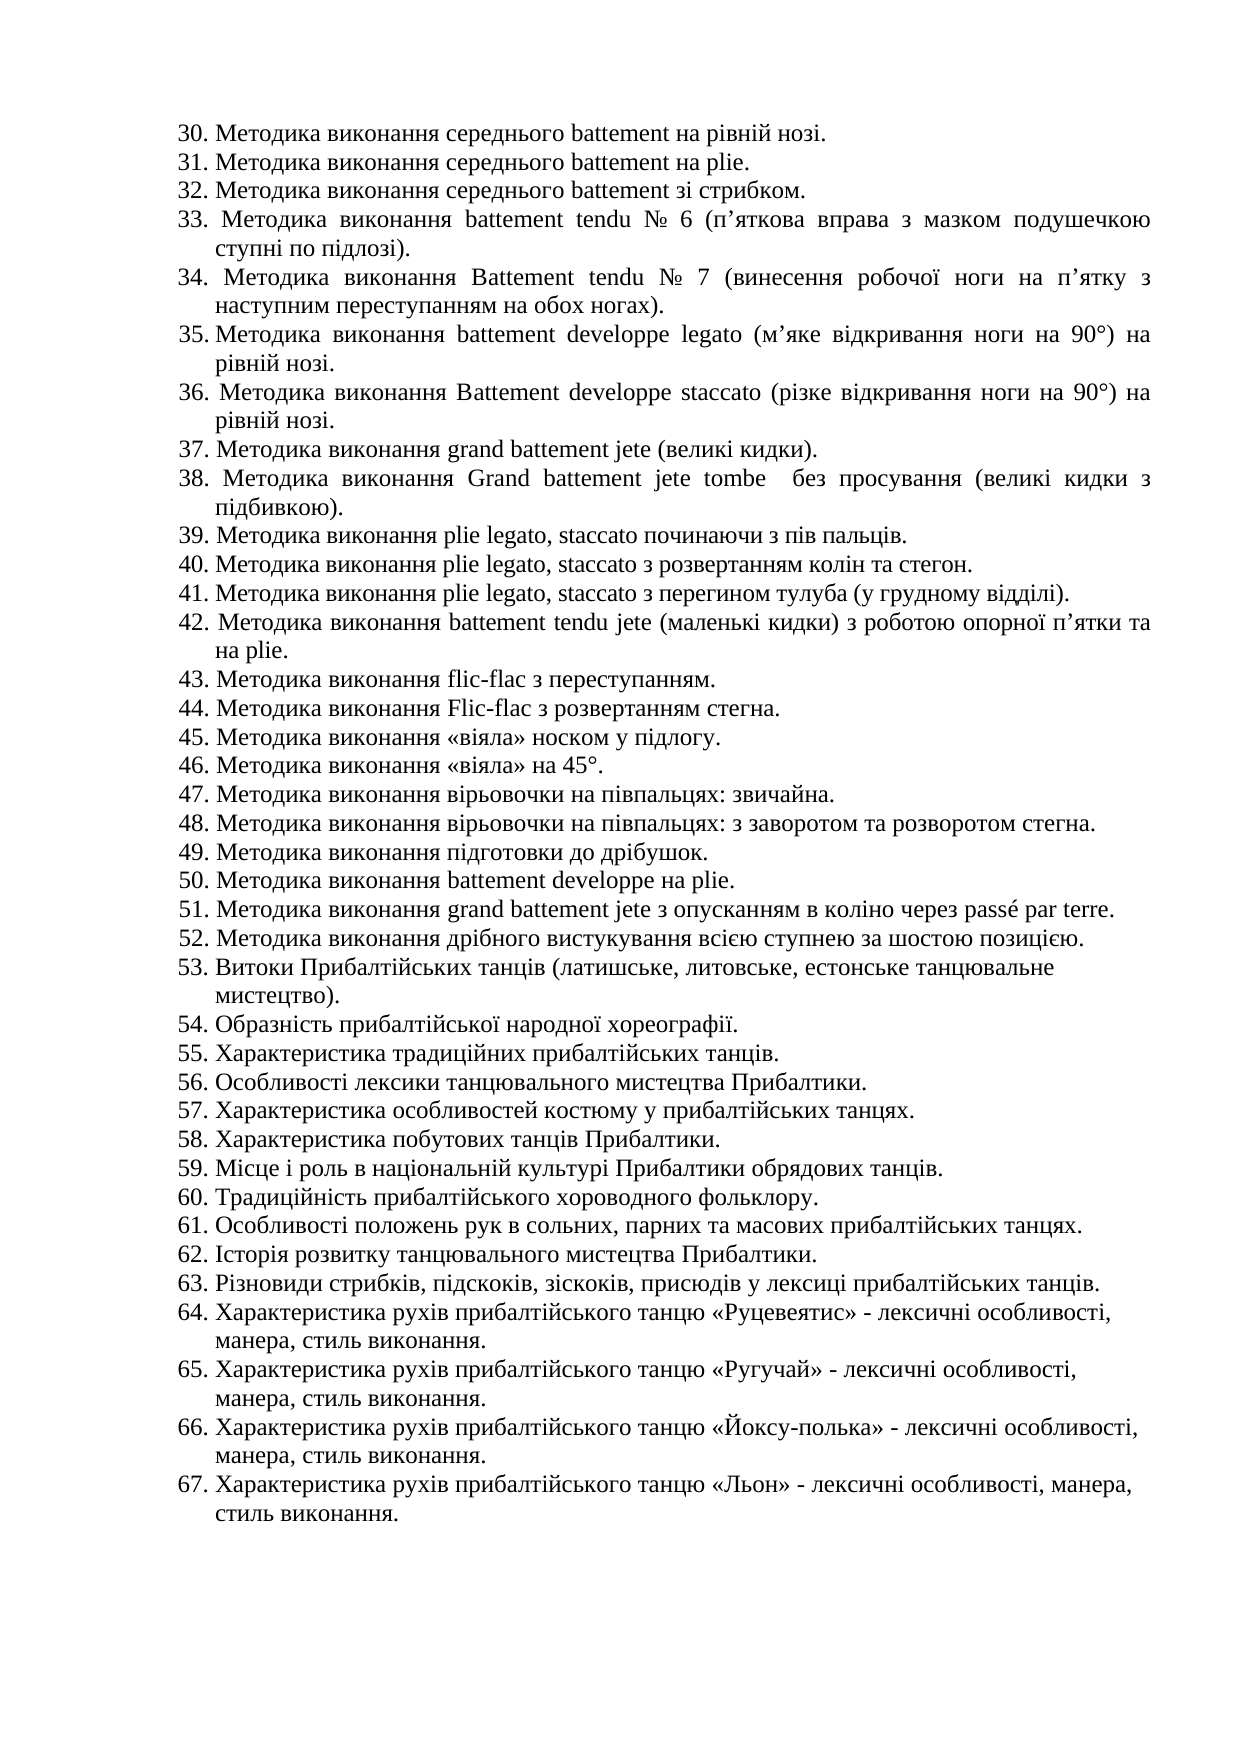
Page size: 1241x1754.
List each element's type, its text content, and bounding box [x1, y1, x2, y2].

text 31. Методика виконання середнього battement на plie. [177, 147, 1152, 176]
text 33. Методика виконання battement tendu № 6 (п’яткова вправа з мазком подушечкою ступні по підлозі). [177, 204, 1152, 262]
text 50. Методика виконання battement developpe на plie. [178, 866, 1152, 894]
text 58. Характеристика побутових танців Прибалтики. [177, 1124, 1152, 1153]
text 40. Методика виконання plie legato, staccato з розвертанням колін та стегон. [178, 549, 1152, 578]
text 38. Методика виконання Grand battement jete tombe без просування (великі кидки з підбивкою). [178, 463, 1152, 521]
text 41. Методика виконання plie legato, staccato з перегином тулуба (у грудному відділі). [178, 578, 1152, 607]
text 59. Місце і роль в національній культурі Прибалтики обрядових танців. [177, 1153, 1152, 1182]
text 52. Методика виконання дрібного вистукування всією ступнею за шостою позицією. [178, 923, 1152, 952]
text 64. Характеристика рухів прибалтійського танцю «Руцевеятис» - лексичні особливості, манера, стиль виконання. [177, 1297, 1152, 1354]
text 53. Витоки Прибалтійських танців (латишське, литовське, естонське танцювальне мистецтво). [177, 952, 1152, 1009]
text 35. Методика виконання battement developpe legato (м’яке відкривання ноги на 90°) на рівній нозі. [178, 319, 1152, 377]
text 49. Методика виконання підготовки до дрібушок. [178, 837, 1152, 866]
text 54. Образність прибалтійської народної хореографії. [177, 1009, 1152, 1038]
text 36. Методика виконання Вattement developpe staccato (різке відкривання ноги на 90°) на рівній нозі. [178, 377, 1152, 434]
text 30. Методика виконання середнього battement на рівній нозі. [177, 118, 1152, 147]
text 39. Методика виконання plie legato, staccato починаючи з пів пальців. [178, 521, 1152, 549]
text 46. Методика виконання «віяла» на 45°. [178, 751, 1152, 779]
text 55. Характеристика традиційних прибалтійських танців. [177, 1038, 1152, 1067]
text 51. Методика виконання grand battement jete з опусканням в коліно через passé par terre. [178, 894, 1152, 923]
text 32. Методика виконання середнього battement зі стрибком. [177, 176, 1152, 204]
text 42. Методика виконання battement tendu jete (маленькі кидки) з роботою опорної п’ятки та на plie. [178, 607, 1152, 664]
text 65. Характеристика рухів прибалтійського танцю «Ругучай» - лексичні особливості, манера, стиль виконання. [177, 1354, 1152, 1412]
text 43. Методика виконання flic-flac з переступанням. [178, 664, 1152, 693]
text 66. Характеристика рухів прибалтійського танцю «Йоксу-полька» - лексичні особливості, манера, стиль виконання. [177, 1412, 1152, 1469]
text 56. Особливості лексики танцювального мистецтва Прибалтики. [177, 1067, 1152, 1096]
text 34. Методика виконання Вattement tendu № 7 (винесення робочої ноги на п’ятку з наступним переступанням на обох ногах). [177, 262, 1152, 319]
text 67. Характеристика рухів прибалтійського танцю «Льон» - лексичні особливості, манера, стиль виконання. [177, 1469, 1152, 1527]
text 57. Характеристика особливостей костюму у прибалтійських танцях. [177, 1096, 1152, 1124]
text 63. Різновиди стрибків, підскоків, зіскоків, присюдів у лексиці прибалтійських танців. [177, 1268, 1152, 1297]
text 37. Методика виконання grand battement jete (великі кидки). [178, 434, 1152, 463]
text 48. Методика виконання вірьовочки на півпальцях: з заворотом та розворотом стегна. [178, 808, 1152, 837]
text 45. Методика виконання «віяла» носком у підлогу. [178, 722, 1152, 751]
text 47. Методика виконання вірьовочки на півпальцях: звичайна. [178, 779, 1152, 808]
text 60. Традиційність прибалтійського хороводного фольклору. [177, 1182, 1152, 1211]
text 62. Історія розвитку танцювального мистецтва Прибалтики. [177, 1239, 1152, 1268]
text 61. Особливості положень рук в сольних, парних та масових прибалтійських танцях. [177, 1211, 1152, 1239]
text 44. Методика виконання Flic-flac з розвертанням стегна. [178, 693, 1152, 722]
